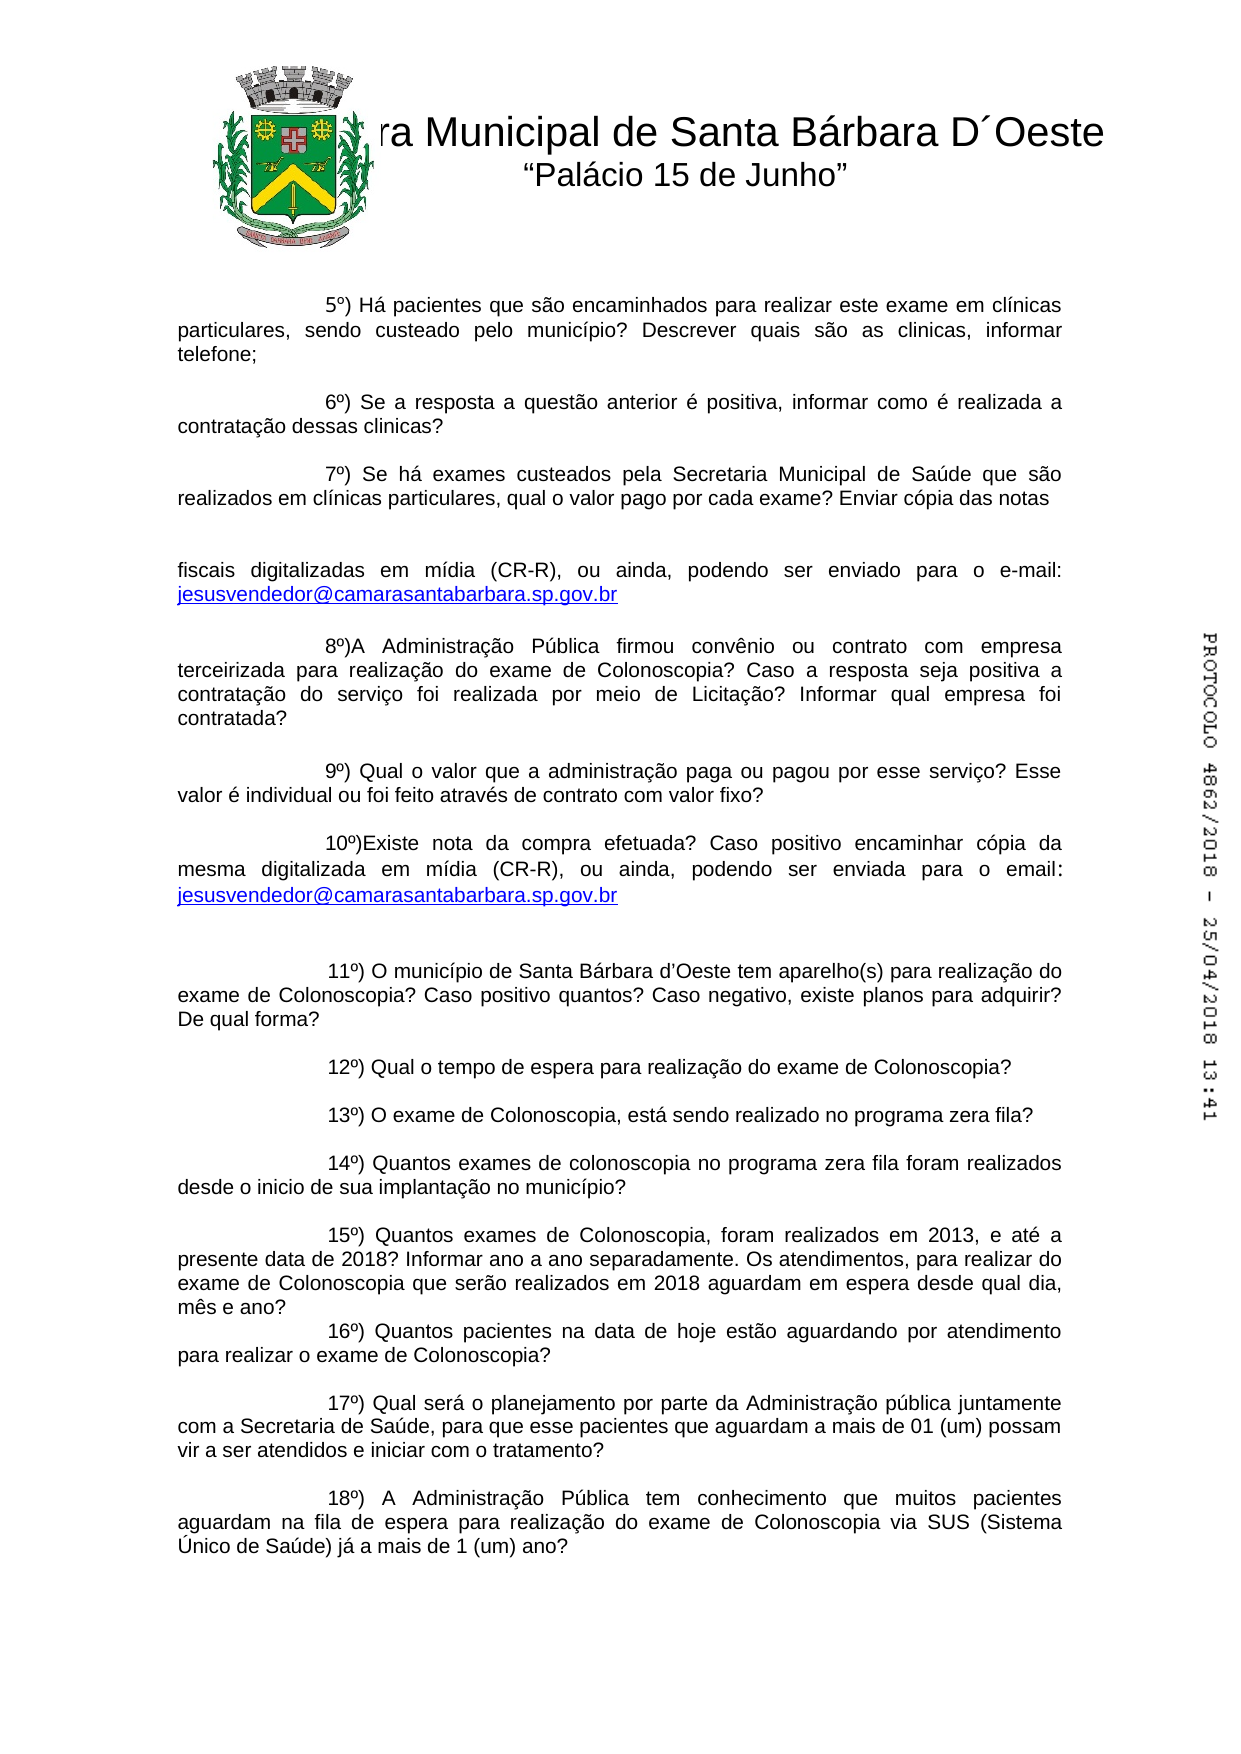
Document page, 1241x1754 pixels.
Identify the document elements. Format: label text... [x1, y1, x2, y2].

text 16º) Quantos pacientes na data de hoje estão aguardando por atendimento para realizar o exame de Colonoscopia? [177, 1318, 1063, 1366]
text 10º)Existe nota da compra efetuada? Caso positivo encaminhar cópia da mesma digitalizada em mídia (CR-R), ou ainda, podendo ser enviada para o email: jesusvendedor@camarasantabarbara.sp.gov.br [177, 830, 1063, 907]
text 17º) Qual será o planejamento por parte da Administração pública juntamente com a Secretaria de Saúde, para que esse pacientes que aguardam a mais de 01 (um) possam vir a ser atendidos e iniciar com o tratamento? [177, 1390, 1063, 1462]
text fiscais digitalizadas em mídia (CR-R), ou ainda, podendo ser enviado para o e-mail: jesusvendedor@camarasantabarbara.sp.gov.br [177, 558, 1063, 606]
text 14º) Quantos exames de colonoscopia no programa zera fila foram realizados desde o inicio de sua implantação no município? [177, 1151, 1063, 1199]
text 8º)A Administração Pública firmou convênio ou contrato com empresa terceirizada para realização do exame de Colonoscopia? Caso a resposta seja positiva a contratação do serviço foi realizada por meio de Licitação? Informar qual empresa foi contratada? [177, 634, 1063, 730]
text 7º) Se há exames custeados pela Secretaria Municipal de Saúde que são realizados em clínicas particulares, qual o valor pago por cada exame? Enviar cópia das notas [177, 462, 1063, 510]
text 11º) O município de Santa Bárbara d’Oeste tem aparelho(s) para realização do exame de Colonoscopia? Caso positivo quantos? Caso negativo, existe planos para adquirir? De qual forma? [177, 959, 1063, 1031]
text 15º) Quantos exames de Colonoscopia, foram realizados em 2013, e até a presente data de 2018? Informar ano a ano separadamente. Os atendimentos, para realizar do exame de Colonoscopia que serão realizados em 2018 aguardam em espera desde qual dia, mês e ano? [177, 1223, 1063, 1318]
text 5º) Há pacientes que são encaminhados para realizar este exame em clínicas particulares, sendo custeado pelo município? Descrever quais são as clinicas, informar telefone; [177, 290, 1063, 366]
text 18º) A Administração Pública tem conhecimento que muitos pacientes aguardam na fila de espera para realização do exame de Colonoscopia via SUS (Sistema Único de Saúde) já a mais de 1 (um) ano? [177, 1486, 1063, 1558]
text 13º) O exame de Colonoscopia, está sendo realizado no programa zera fila? [177, 1103, 1063, 1127]
text 9º) Qual o valor que a administração paga ou pagou por esse serviço? Esse valor é individual ou foi feito através de contrato com valor fixo? [177, 758, 1063, 806]
text 6º) Se a resposta a questão anterior é positiva, informar como é realizada a contratação dessas clinicas? [177, 390, 1063, 438]
picture [212, 66, 381, 255]
text 12º) Qual o tempo de espera para realização do exame de Colonoscopia? [177, 1055, 1063, 1079]
picture [1177, 629, 1241, 1125]
